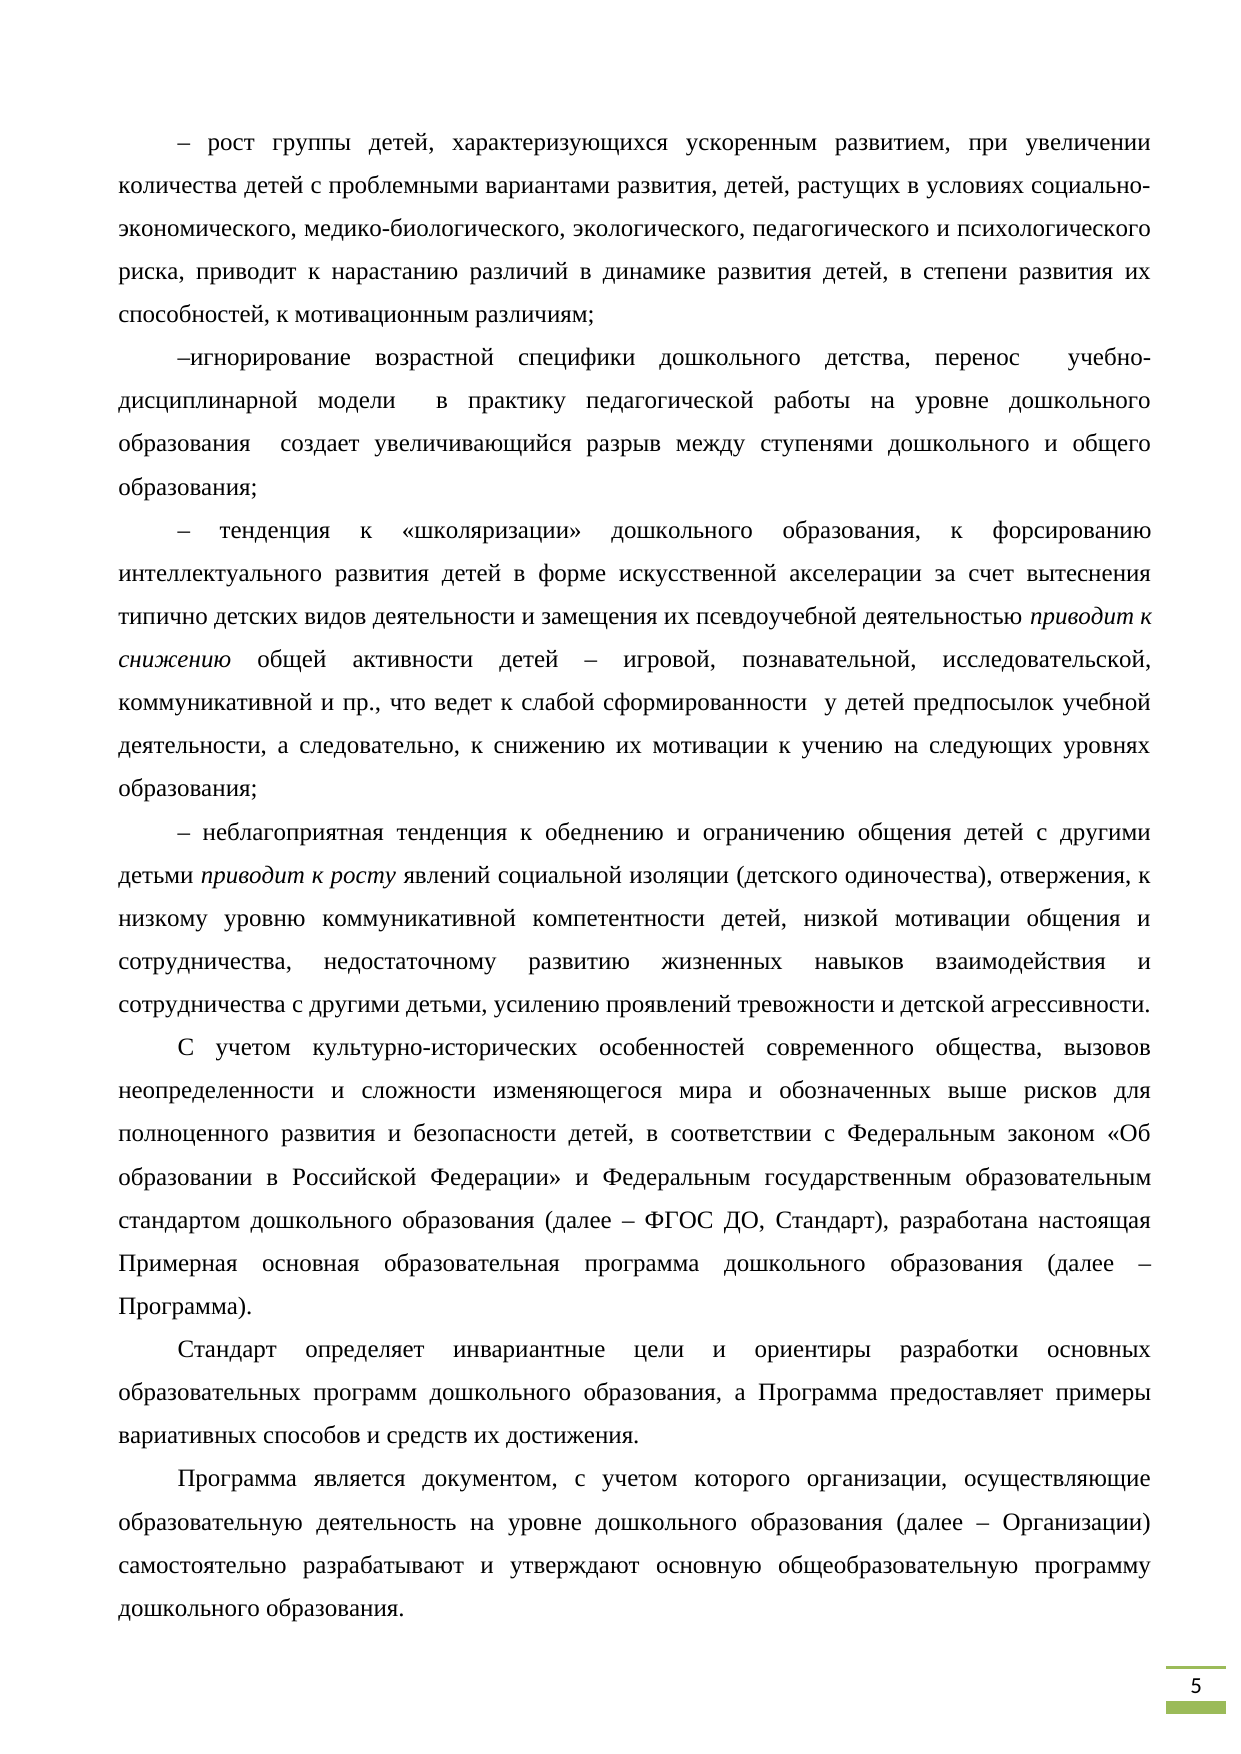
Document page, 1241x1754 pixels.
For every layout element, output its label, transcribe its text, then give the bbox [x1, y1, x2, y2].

text Программа является документом, с учетом которого организации, осуществляющие образовательную деятельность на уровне дошкольного образования (далее – Организации) самостоятельно разрабатывают и утверждают основную общеобразовательную программу дошкольного образования. [118, 1463, 1152, 1622]
text Стандарт определяет инвариантные цели и ориентиры разработки основных образовательных программ дошкольного образования, а Программа предоставляет примеры вариативных способов и средств их достижения. [118, 1334, 1152, 1449]
text С учетом культурно-исторических особенностей современного общества, вызовов неопределенности и сложности изменяющегося мира и обозначенных выше рисков для полноценного развития и безопасности детей, в соответствии с Федеральным законом «Об образовании в Российской Федерации» и Федеральным государственным образовательным стандартом дошкольного образования (далее – ФГОС ДО, Стандарт), разработана настоящая Примерная основная образовательная программа дошкольного образования (далее – Программа). [118, 1032, 1152, 1320]
text – тенденция к «школяризации» дошкольного образования, к форсированию интеллектуального развития детей в форме искусственной акселерации за счет вытеснения типично детских видов деятельности и замещения их псевдоучебной деятельностью приводит к снижению общей активности детей – игровой, познавательной, исследовательской, коммуникативной и пр., что ведет к слабой сформированности у детей предпосылок учебной деятельности, а следовательно, к снижению их мотивации к учению на следующих уровнях образования; [118, 515, 1152, 802]
text –игнорирование возрастной специфики дошкольного детства, перенос учебно-дисциплинарной модели в практику педагогической работы на уровне дошкольного образования создает увеличивающийся разрыв между ступенями дошкольного и общего образования; [118, 342, 1152, 500]
text – неблагоприятная тенденция к обеднению и ограничению общения детей с другими детьми приводит к росту явлений социальной изоляции (детского одиночества), отвержения, к низкому уровню коммуникативной компетентности детей, низкой мотивации общения и сотрудничества, недостаточному развитию жизненных навыков взаимодействия и сотрудничества с другими детьми, усилению проявлений тревожности и детской агрессивности. [118, 817, 1152, 1018]
text – рост группы детей, характеризующихся ускоренным развитием, при увеличении количества детей с проблемными вариантами развития, детей, растущих в условиях социально-экономического, медико-биологического, экологического, педагогического и психологического риска, приводит к нарастанию различий в динамике развития детей, в степени развития их способностей, к мотивационным различиям; [118, 127, 1152, 328]
